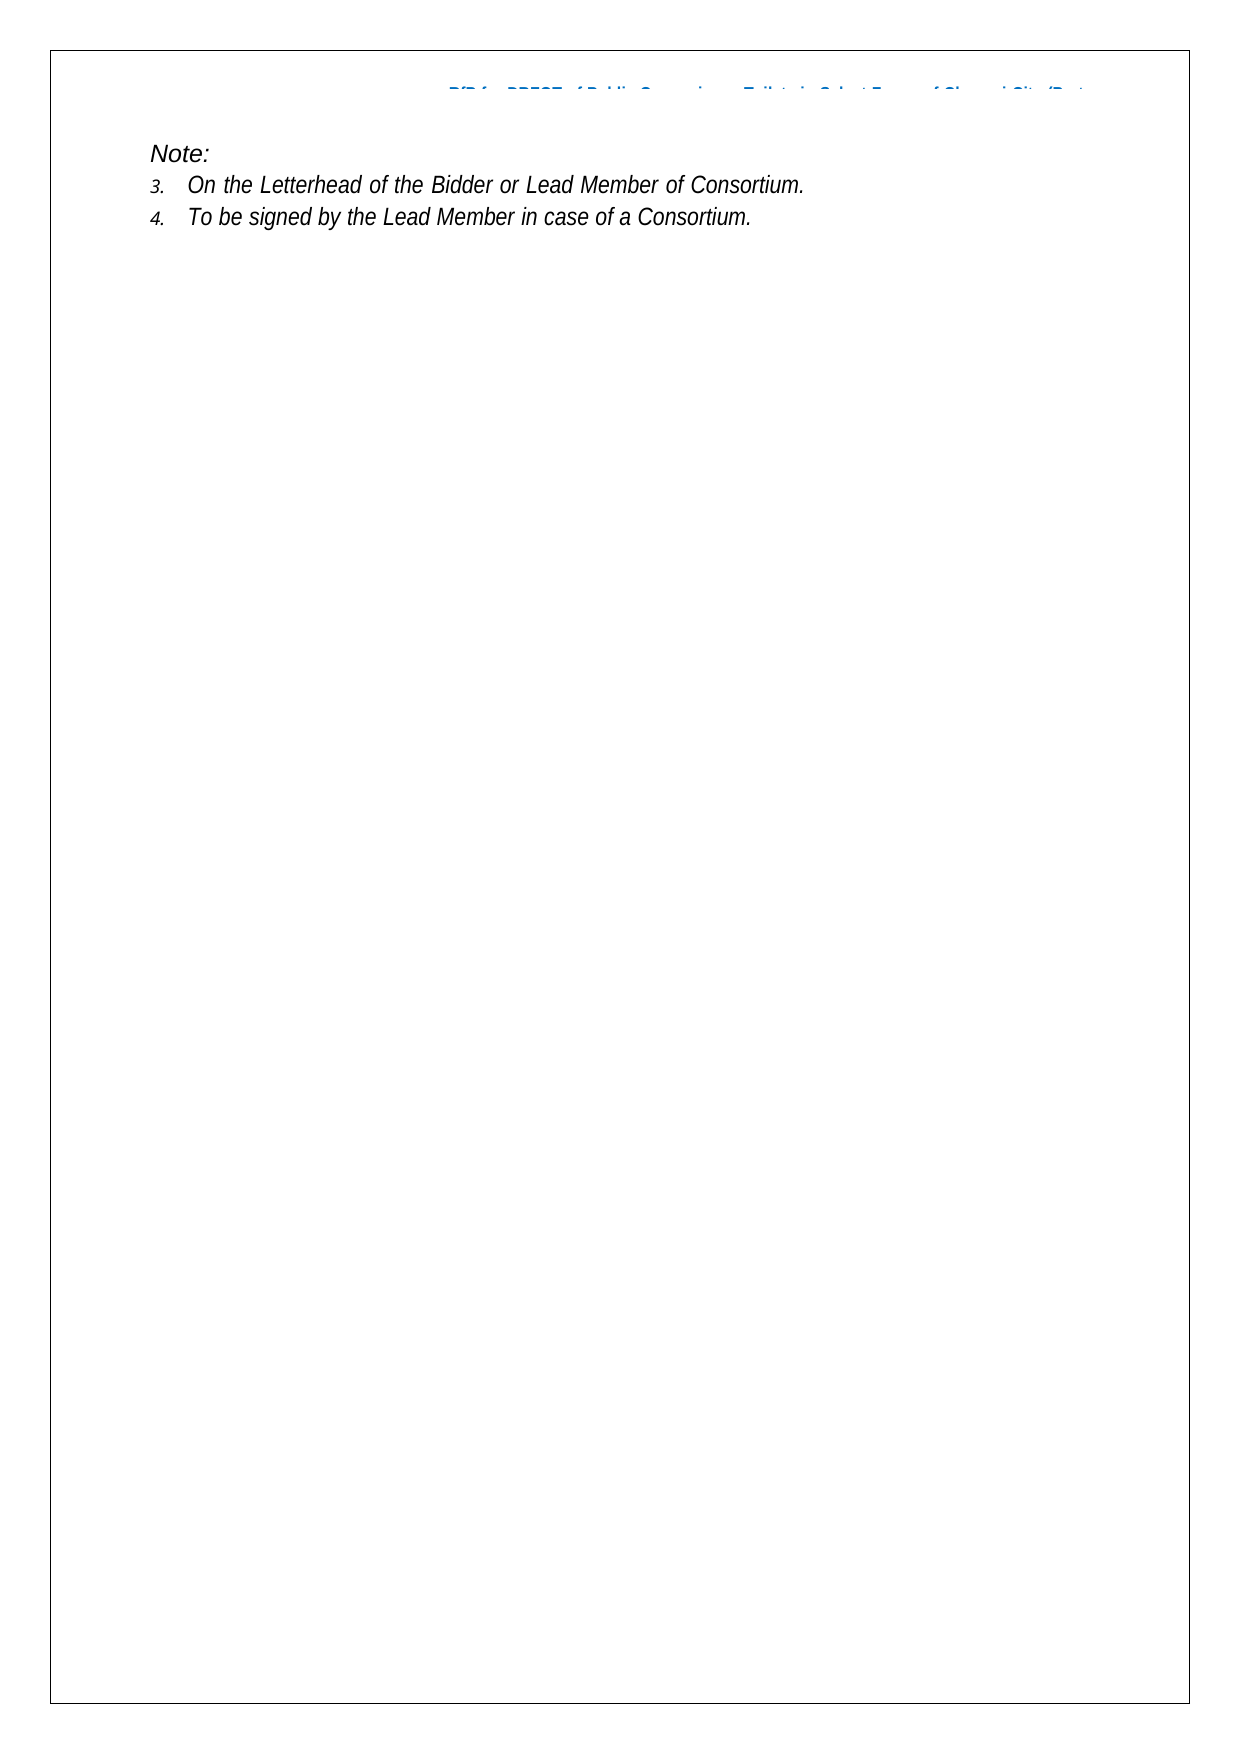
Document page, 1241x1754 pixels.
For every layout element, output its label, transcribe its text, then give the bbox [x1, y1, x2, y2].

text Note: [150, 139, 1189, 168]
list To be signed by the Lead Member in case of a Consortium. [150, 202, 1189, 231]
list On the Letterhead of the Bidder or Lead Member of Consortium. [150, 171, 1189, 199]
